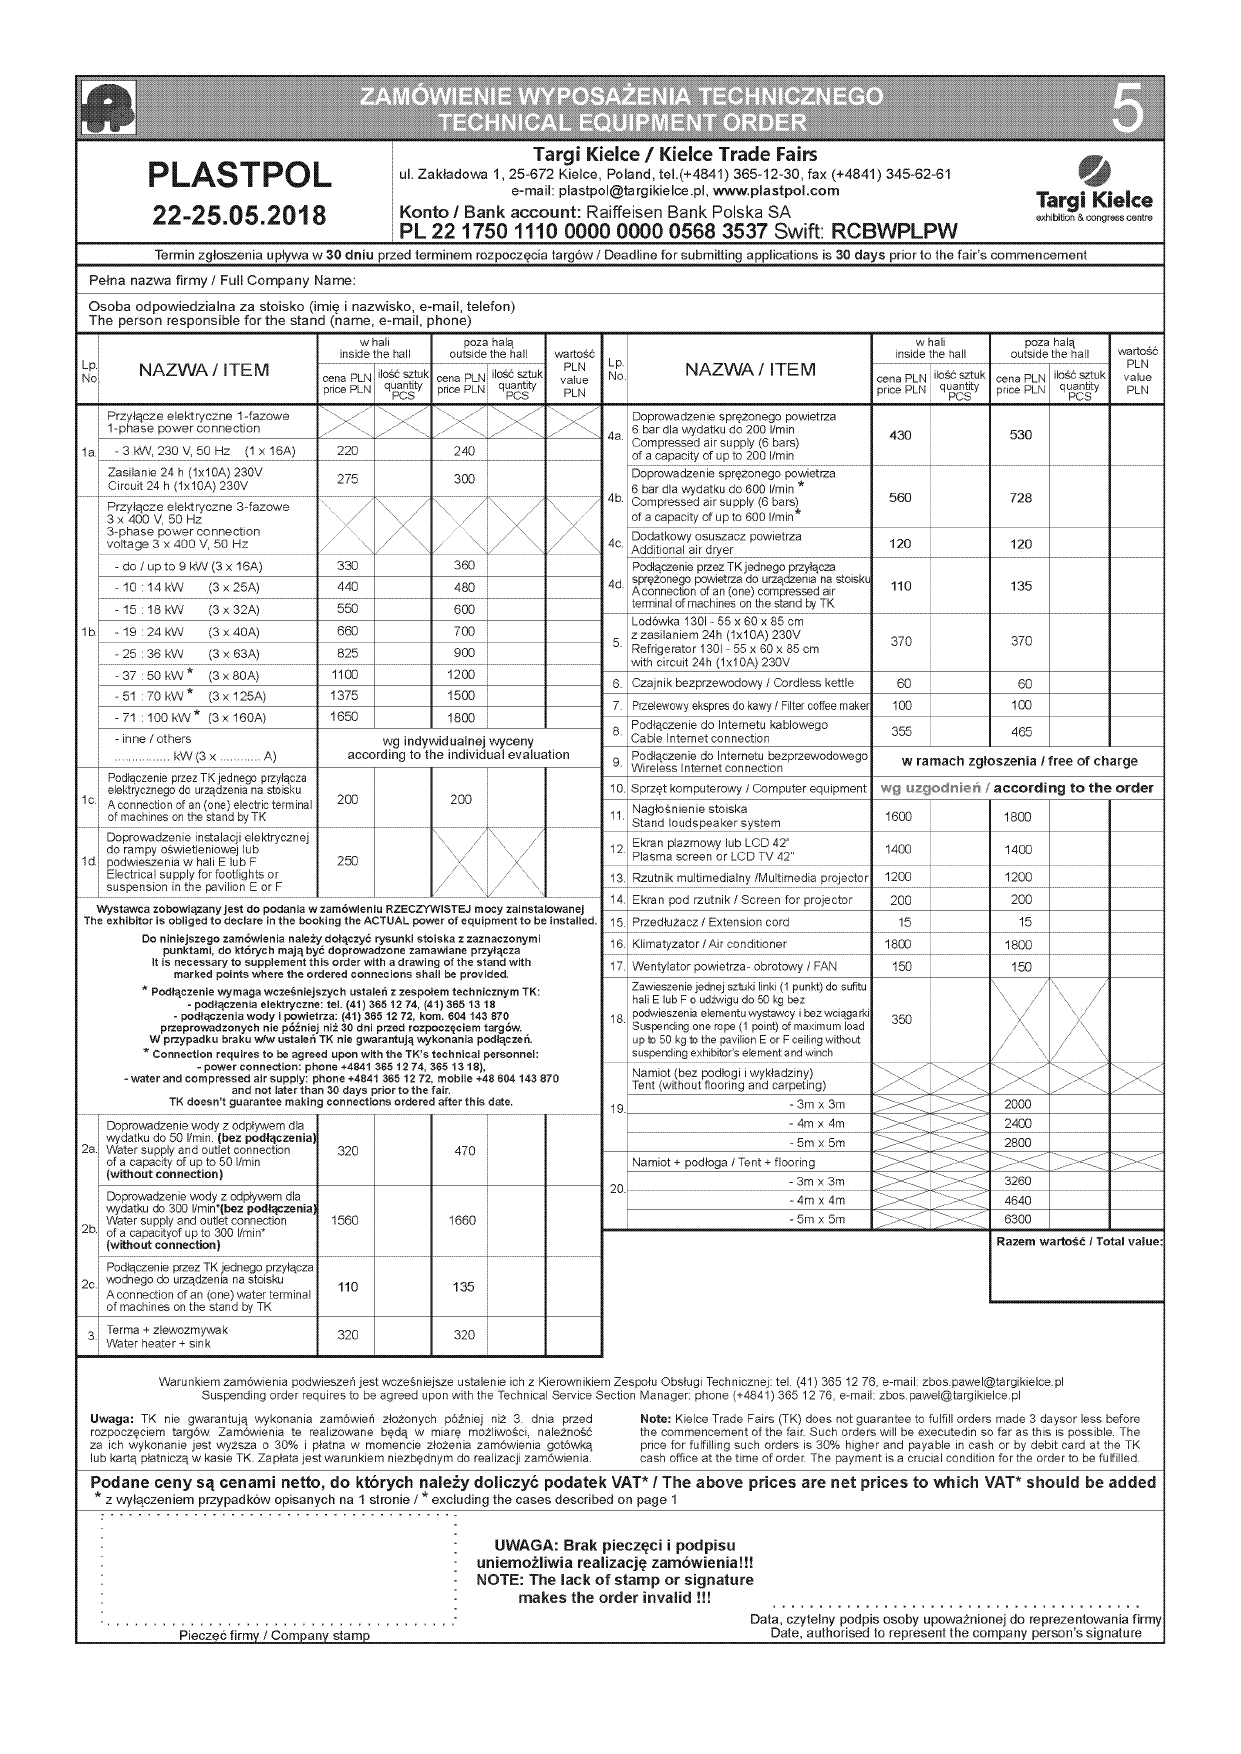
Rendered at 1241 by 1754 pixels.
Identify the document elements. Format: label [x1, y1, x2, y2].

picture [75, 75, 1166, 1644]
